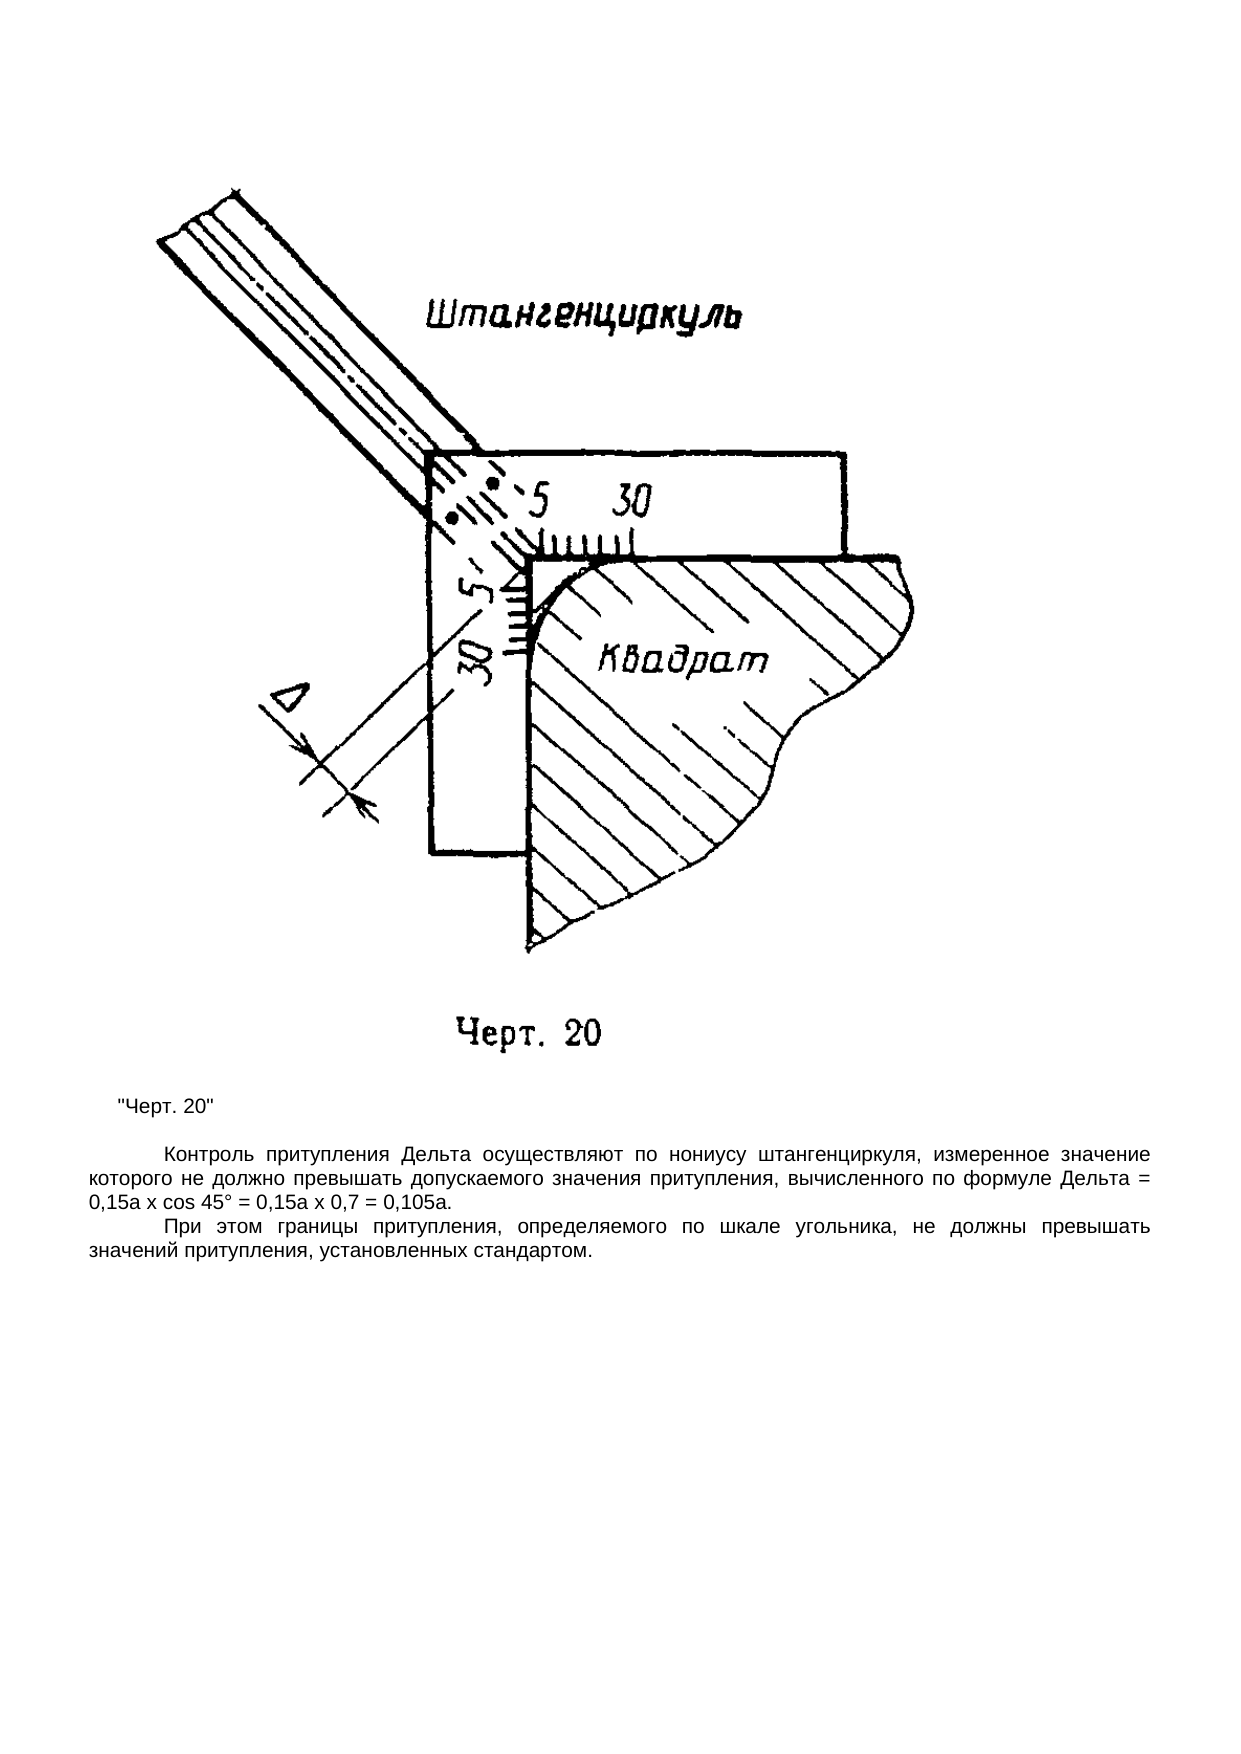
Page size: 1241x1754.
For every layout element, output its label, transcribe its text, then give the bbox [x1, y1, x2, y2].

text При этом границы притупления, определяемого по шкале угольника, не должны превышать значений притупления, установленных стандартом. [88, 1213, 1152, 1261]
text Контроль притупления Дельта осуществляют по нониусу штангенциркуля, измеренное значение которого не должно превышать допускаемого значения притупления, вычисленного по формуле Дельта = 0,15а x cos 45° = 0,15а x 0,7 = 0,105а. [88, 1142, 1152, 1213]
text "Черт. 20" [103, 1094, 1152, 1118]
picture [117, 150, 953, 1071]
